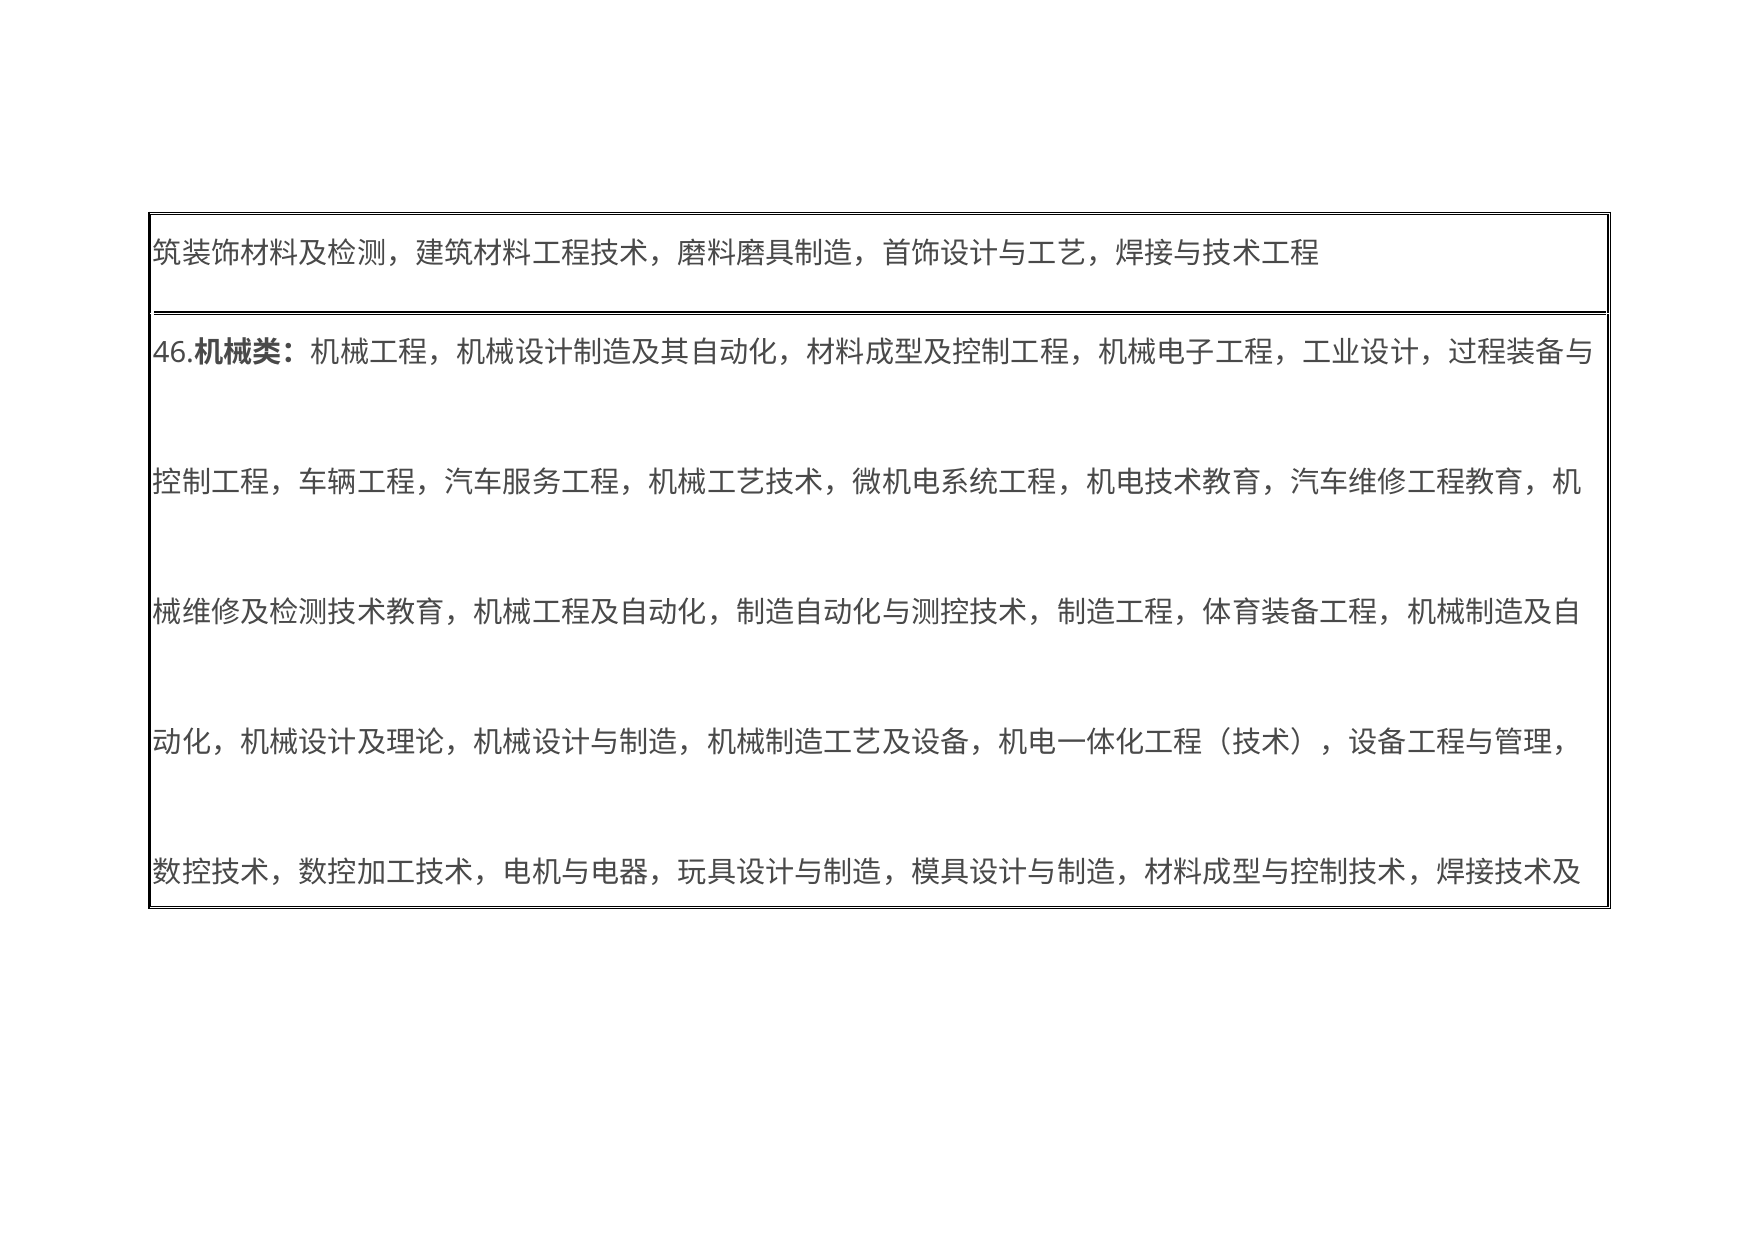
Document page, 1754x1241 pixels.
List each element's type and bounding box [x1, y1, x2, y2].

table_cell [135, 198, 1619, 921]
